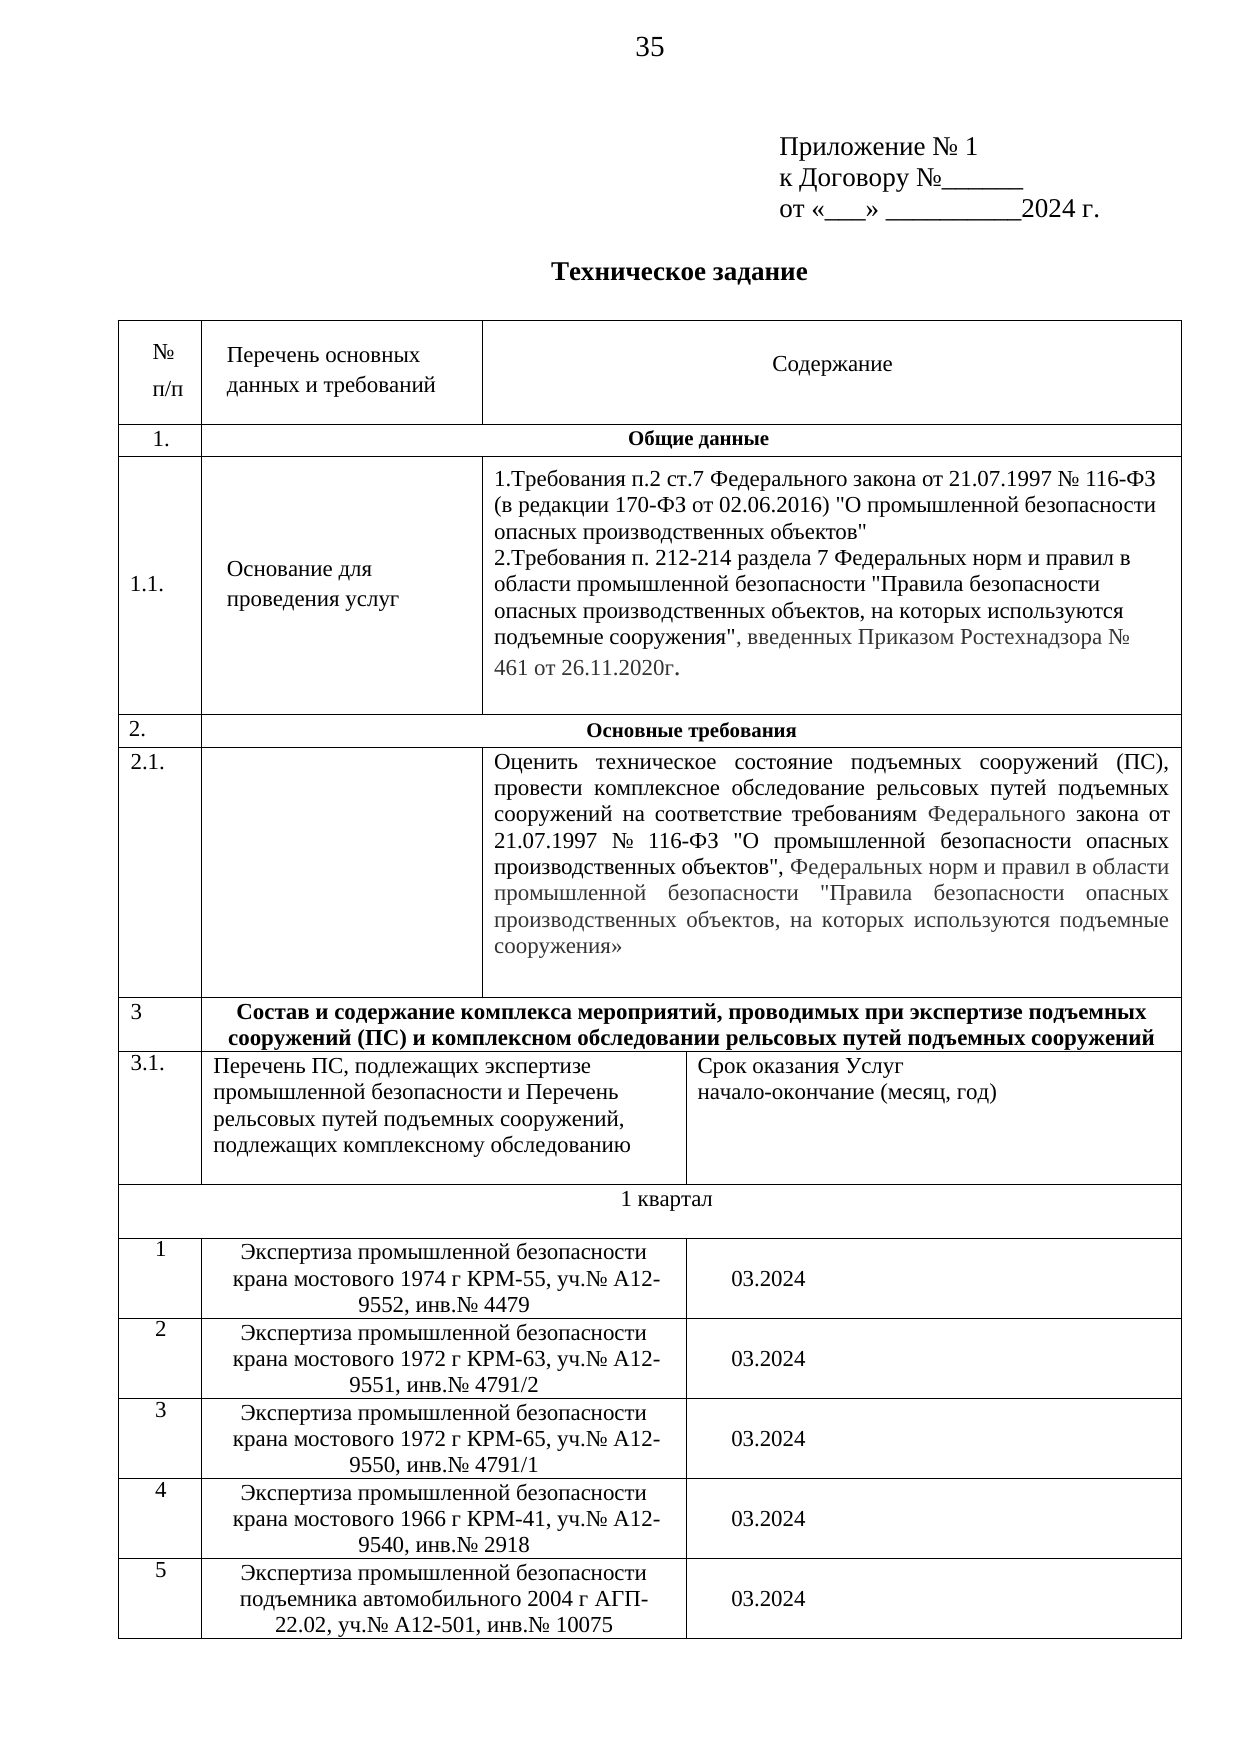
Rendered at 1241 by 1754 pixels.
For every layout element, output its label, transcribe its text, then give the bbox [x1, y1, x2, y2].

table_cell Оценить техническое состояние подъемных сооружений (ПС), провести комплексное обследование рельсовых путей подъемных сооружений на соответствие требованиям Федерального закона от 21.07.1997 № 116-ФЗ "О промышленной безопасности опасных производственных объектов", Федеральных норм и правил в области промышленной безопасности "Правила безопасности опасных производственных объектов, на которых используются подъемные сооружения» [483, 748, 1181, 997]
table_cell Перечень ПС, подлежащих экспертизе промышленной безопасности и Перечень рельсовых путей подъемных сооружений, подлежащих комплексному обследованию [202, 1052, 686, 1184]
table_cell 1. [119, 425, 201, 456]
table_cell Общие данные [202, 425, 1181, 456]
table_cell Экспертиза промышленной безопасности крана мостового 1972 г КРМ-63, уч.№ А12-9551, инв.№ 4791/2 [202, 1319, 686, 1398]
table_cell 3 [119, 998, 201, 1051]
table_header Приложение № 1 к Договору №______ от «___» __________2024 г. [768, 130, 1122, 224]
table_cell 2.1. [119, 748, 201, 997]
table_cell 03.2024 [687, 1559, 1181, 1638]
table_cell 2. [119, 715, 201, 747]
table_cell 1.1. [119, 457, 201, 714]
table_cell Экспертиза промышленной безопасности крана мостового 1966 г КРМ-41, уч.№ А12-9540, инв.№ 2918 [202, 1479, 686, 1558]
text Техническое задание [118, 255, 1181, 319]
table_cell 03.2024 [687, 1399, 1181, 1478]
table_cell 03.2024 [687, 1479, 1181, 1558]
table_cell 4 [119, 1479, 201, 1558]
table_header Перечень основных данных и требований [202, 321, 482, 424]
table_cell 1 квартал [119, 1185, 1181, 1237]
table_header Содержание [483, 321, 1181, 424]
table_cell Состав и содержание комплекса мероприятий, проводимых при экспертизе подъемных сооружений (ПС) и комплексном обследовании рельсовых путей подъемных сооружений [202, 998, 1181, 1051]
table_cell 1.Требования п.2 ст.7 Федерального закона от 21.07.1997 № 116-ФЗ (в редакции 170-ФЗ от 02.06.2016) "О промышленной безопасности опасных производственных объектов" 2.Требования п. 212-214 раздела 7 Федеральных норм и правил в области промышленной безопасности "Правила безопасности опасных производственных объектов, на которых используются подъемные сооружения", введенных Приказом Ростехнадзора № 461 от 26.11.2020г. [483, 457, 1181, 714]
table_cell 3 [119, 1399, 201, 1478]
table_cell 3.1. [119, 1052, 201, 1184]
table_cell 03.2024 [687, 1319, 1181, 1398]
table_cell Срок оказания Услуг начало-окончание (месяц, год) [687, 1052, 1181, 1184]
table_cell 5 [119, 1559, 201, 1638]
table_cell Экспертиза промышленной безопасности крана мостового 1972 г КРМ-65, уч.№ А12-9550, инв.№ 4791/1 [202, 1399, 686, 1478]
table_cell [202, 748, 482, 997]
table_cell 2 [119, 1319, 201, 1398]
table_cell 1 [119, 1239, 201, 1317]
table_cell Экспертиза промышленной безопасности крана мостового 1974 г КРМ-55, уч.№ А12-9552, инв.№ 4479 [202, 1239, 686, 1317]
table_cell Основные требования [202, 715, 1181, 747]
table_cell Основание для проведения услуг [202, 457, 482, 714]
table_cell Экспертиза промышленной безопасности подъемника автомобильного 2004 г АГП-22.02, уч.№ А12-501, инв.№ 10075 [202, 1559, 686, 1638]
table_cell 03.2024 [687, 1239, 1181, 1317]
table_header № п/п [119, 321, 201, 424]
